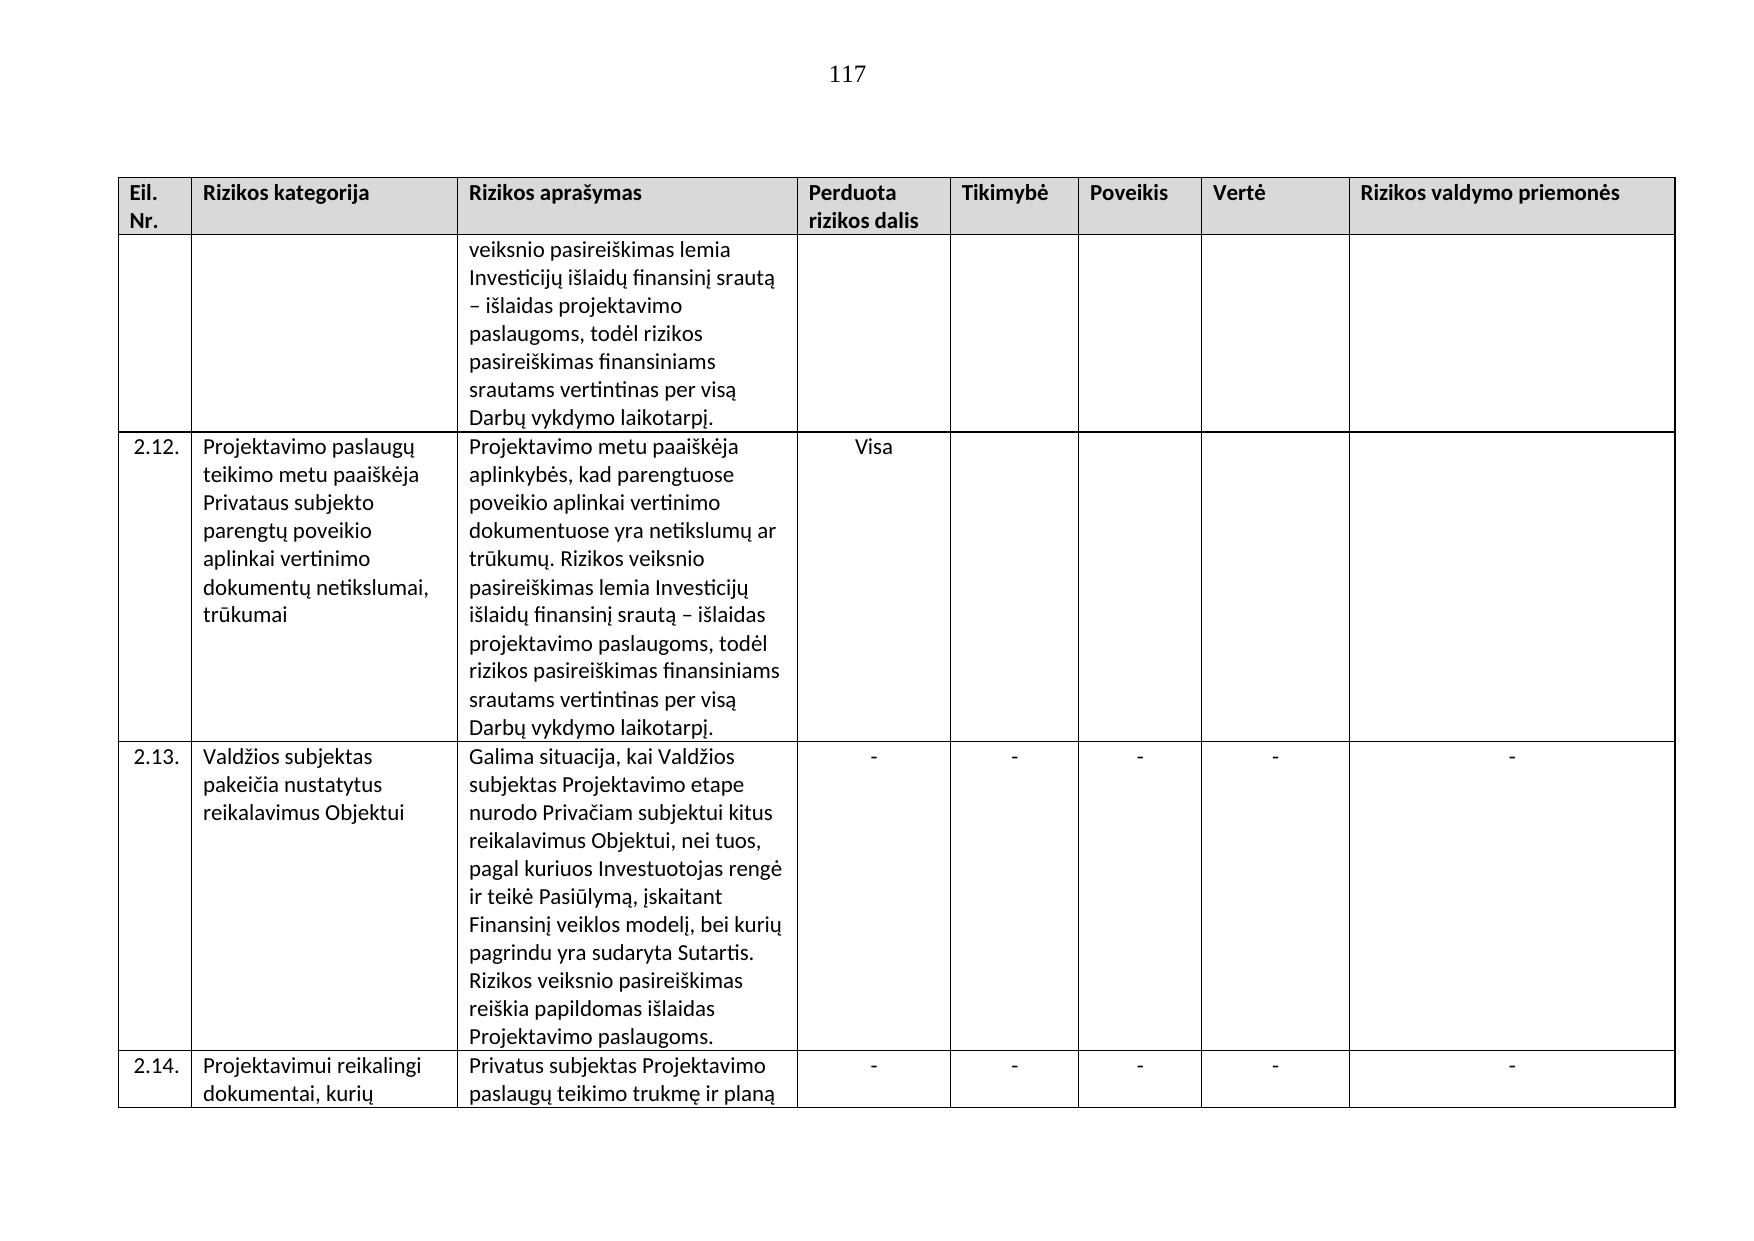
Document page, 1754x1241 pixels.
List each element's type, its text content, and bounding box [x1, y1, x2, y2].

table_cell - [951, 742, 1078, 1050]
table_cell - [951, 235, 1078, 431]
table_header Vertė [1202, 178, 1349, 234]
table_header Rizikos aprašymas [458, 178, 797, 234]
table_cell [192, 1051, 457, 1107]
table_cell Valdžios subjektas pakeičia nustatytus reikalavimus Objektui [192, 742, 457, 1050]
table_header Poveikis [1079, 178, 1201, 234]
table_cell Galima situacija, kai Valdžios subjektas Projektavimo etape nurodo Privačiam subjektui kitus reikalavimus Objektui, nei tuos, pagal kuriuos Investuotojas rengė ir teikė Pasiūlymą, įskaitant Finansinį veiklos modelį, bei kurių pagrindu yra sudaryta Sutartis. Rizikos veiksnio pasireiškimas reiškia papildomas išlaidas Projektavimo paslaugoms. [458, 742, 797, 1050]
table_cell - [1350, 235, 1674, 431]
table_cell - [1079, 742, 1201, 1050]
table_header Perduota rizikos dalis [798, 178, 950, 234]
table_header Tikimybė [951, 178, 1078, 234]
table_cell - [1350, 1051, 1674, 1107]
table_cell - [1202, 1051, 1349, 1107]
table_cell [119, 433, 191, 741]
table_cell - [1350, 742, 1674, 1050]
table_cell Visa [798, 433, 950, 741]
table_header Rizikos valdymo priemonės [1350, 178, 1674, 234]
table_cell [1350, 433, 1674, 741]
table_cell [1202, 433, 1349, 741]
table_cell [192, 235, 457, 431]
table_header Rizikos kategorija [192, 178, 457, 234]
table_cell [119, 742, 191, 1050]
table_cell - [1079, 1051, 1201, 1107]
table_cell - [798, 235, 950, 431]
table_cell - [1202, 235, 1349, 431]
table_cell Projektavimo metu paaiškėja aplinkybės, kad parengtuose poveikio aplinkai vertinimo dokumentuose yra netikslumų ar trūkumų. Rizikos veiksnio pasireiškimas lemia Investicijų išlaidų finansinį srautą – išlaidas projektavimo paslaugoms, todėl rizikos pasireiškimas finansiniams srautams vertintinas per visą Darbų vykdymo laikotarpį. [458, 433, 797, 741]
table_cell [119, 1051, 191, 1107]
table_cell - [951, 1051, 1078, 1107]
table_cell - [798, 1051, 950, 1107]
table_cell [458, 1051, 797, 1107]
table_cell - [1079, 235, 1201, 431]
table_cell Projektavimo paslaugų teikimo metu paaiškėja Privataus subjekto parengtų poveikio aplinkai vertinimo dokumentų netikslumai, trūkumai [192, 433, 457, 741]
table_cell [119, 235, 191, 431]
table_cell - [1202, 742, 1349, 1050]
table_cell - [798, 742, 950, 1050]
table_cell [1079, 433, 1201, 741]
table_header Eil. Nr. [119, 178, 191, 234]
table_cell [458, 235, 797, 431]
table_cell [951, 433, 1078, 741]
